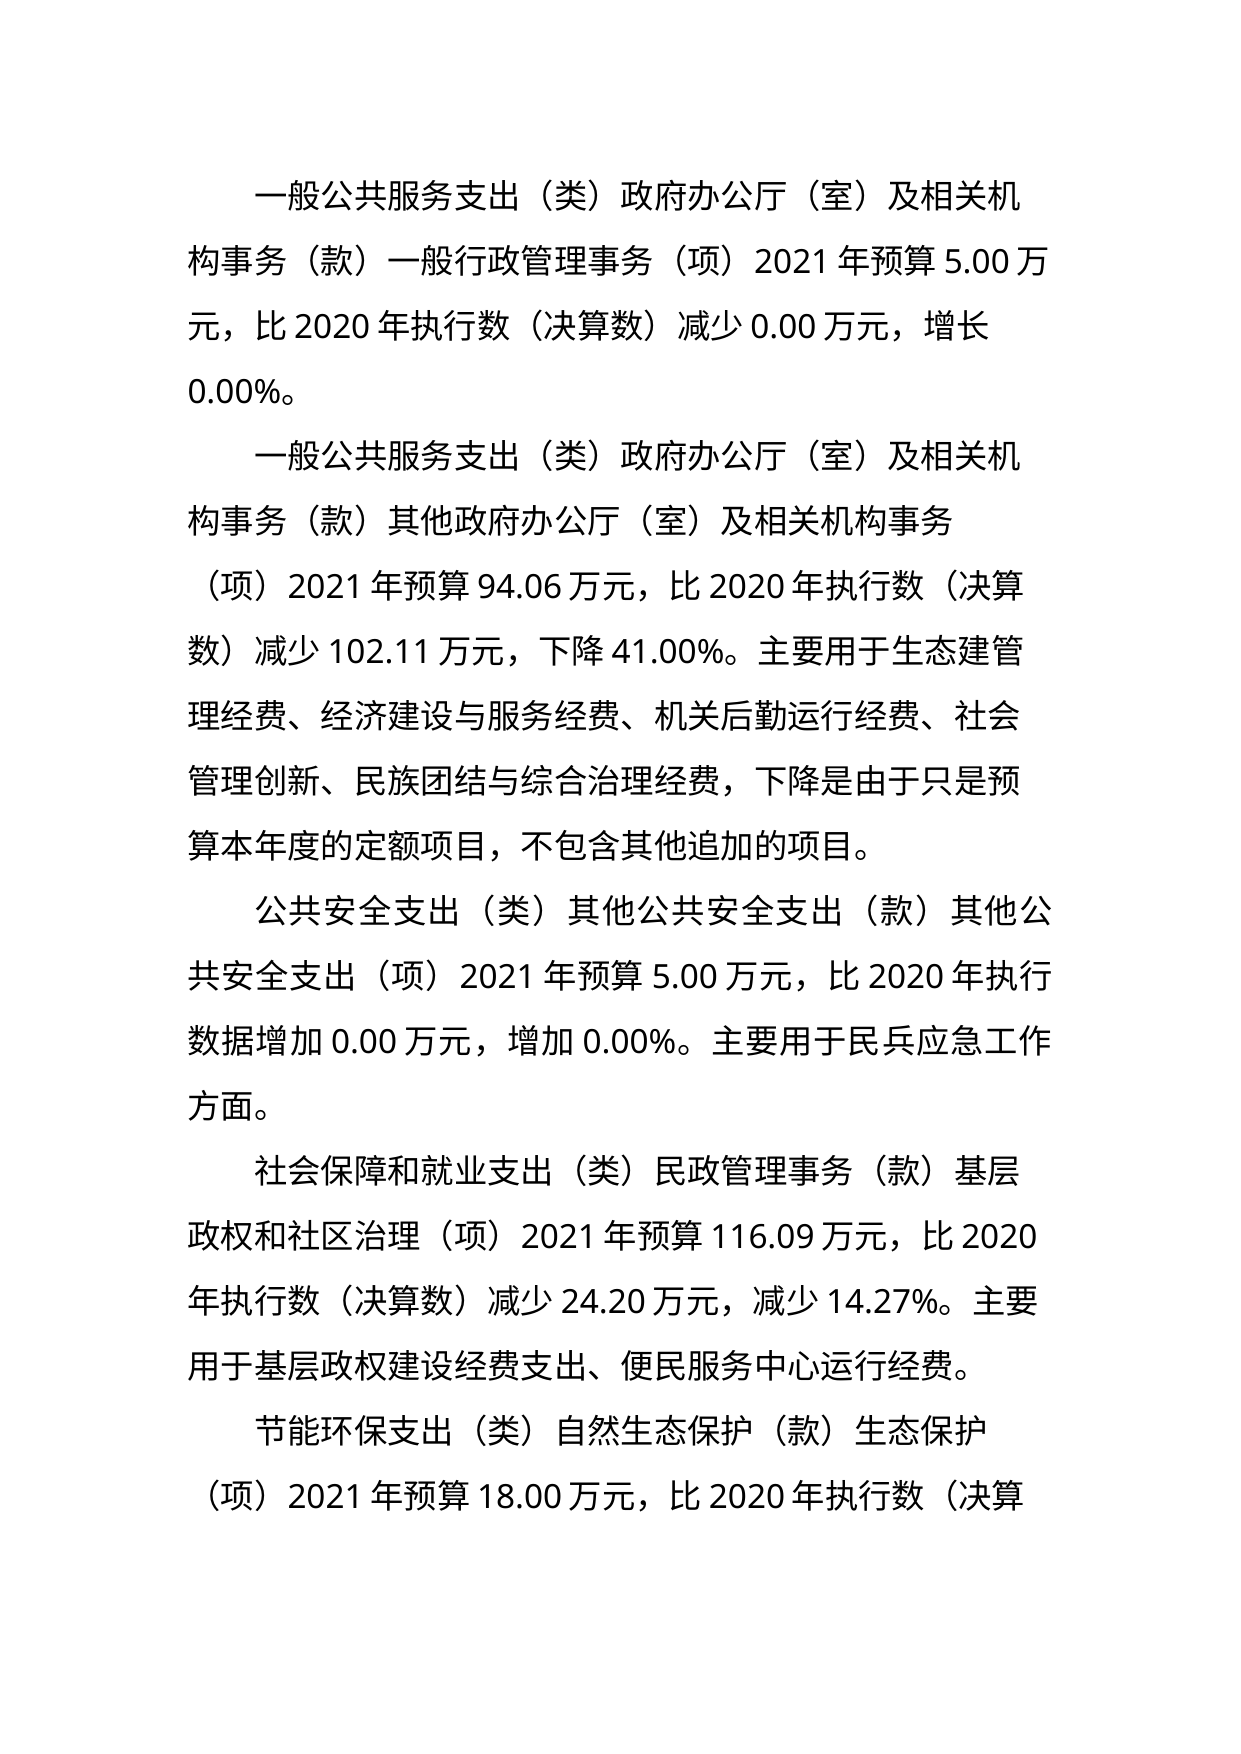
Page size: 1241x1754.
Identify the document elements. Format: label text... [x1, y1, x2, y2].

text 一般公共服务支出（类）政府办公厅（室）及相关机构事务（款）一般行政管理事务（项）2021年预算5.00万元，比2020年执行数（决算数）减少0.00万元，增长0.00%。 [187, 162, 1053, 422]
text 一般公共服务支出（类）政府办公厅（室）及相关机构事务（款）其他政府办公厅（室）及相关机构事务（项）2021年预算94.06万元，比2020年执行数（决算数）减少102.11万元，下降41.00%。主要用于生态建管理经费、经济建设与服务经费、机关后勤运行经费、社会管理创新、民族团结与综合治理经费，下降是由于只是预算本年度的定额项目，不包含其他追加的项目。 [187, 422, 1053, 877]
text 社会保障和就业支出（类）民政管理事务（款）基层政权和社区治理（项）2021年预算116.09万元，比2020年执行数（决算数）减少24.20万元，减少14.27%。主要用于基层政权建设经费支出、便民服务中心运行经费。 [187, 1137, 1053, 1397]
text 公共安全支出（类）其他公共安全支出（款）其他公共安全支出（项）2021年预算5.00万元，比2020年执行数据增加0.00万元，增加0.00%。主要用于民兵应急工作方面。 [187, 877, 1053, 1137]
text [187, 1397, 1053, 1527]
